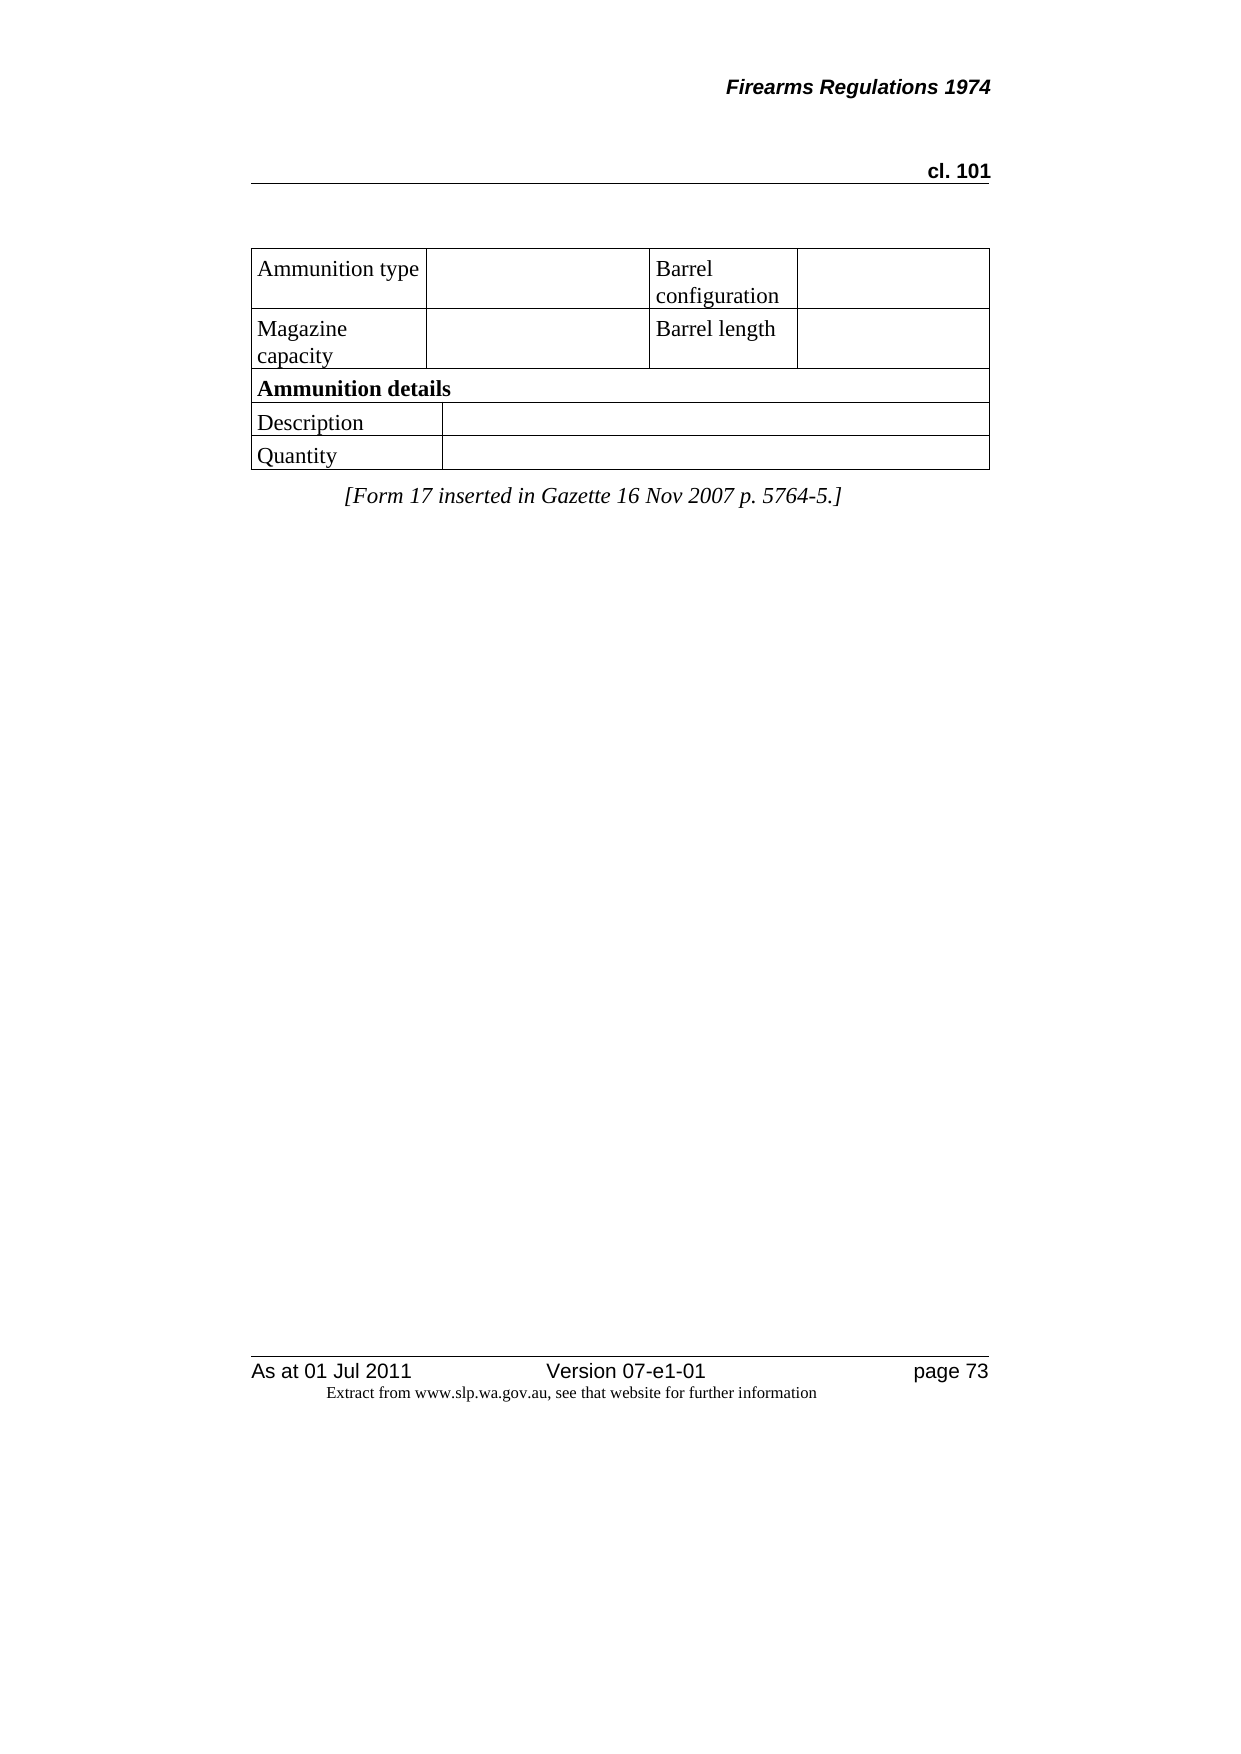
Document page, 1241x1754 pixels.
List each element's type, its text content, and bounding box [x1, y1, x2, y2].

table_cell Ammunition details [252, 369, 989, 402]
table_cell [443, 403, 989, 435]
table_cell [798, 249, 989, 308]
table_cell Barrel configuration [650, 249, 797, 308]
table_cell [443, 436, 989, 469]
table_cell Ammunition type [252, 249, 426, 308]
text [Form 17 inserted in Gazette 16 Nov 2007 p. 5764-5.] [251, 482, 989, 509]
table_cell Description [252, 403, 442, 435]
table_cell Barrel length [650, 309, 797, 368]
table_cell [427, 249, 649, 308]
table_cell [798, 309, 989, 368]
table_cell Magazine capacity [252, 309, 426, 368]
table_cell Quantity [252, 436, 442, 469]
table_cell [427, 309, 649, 368]
